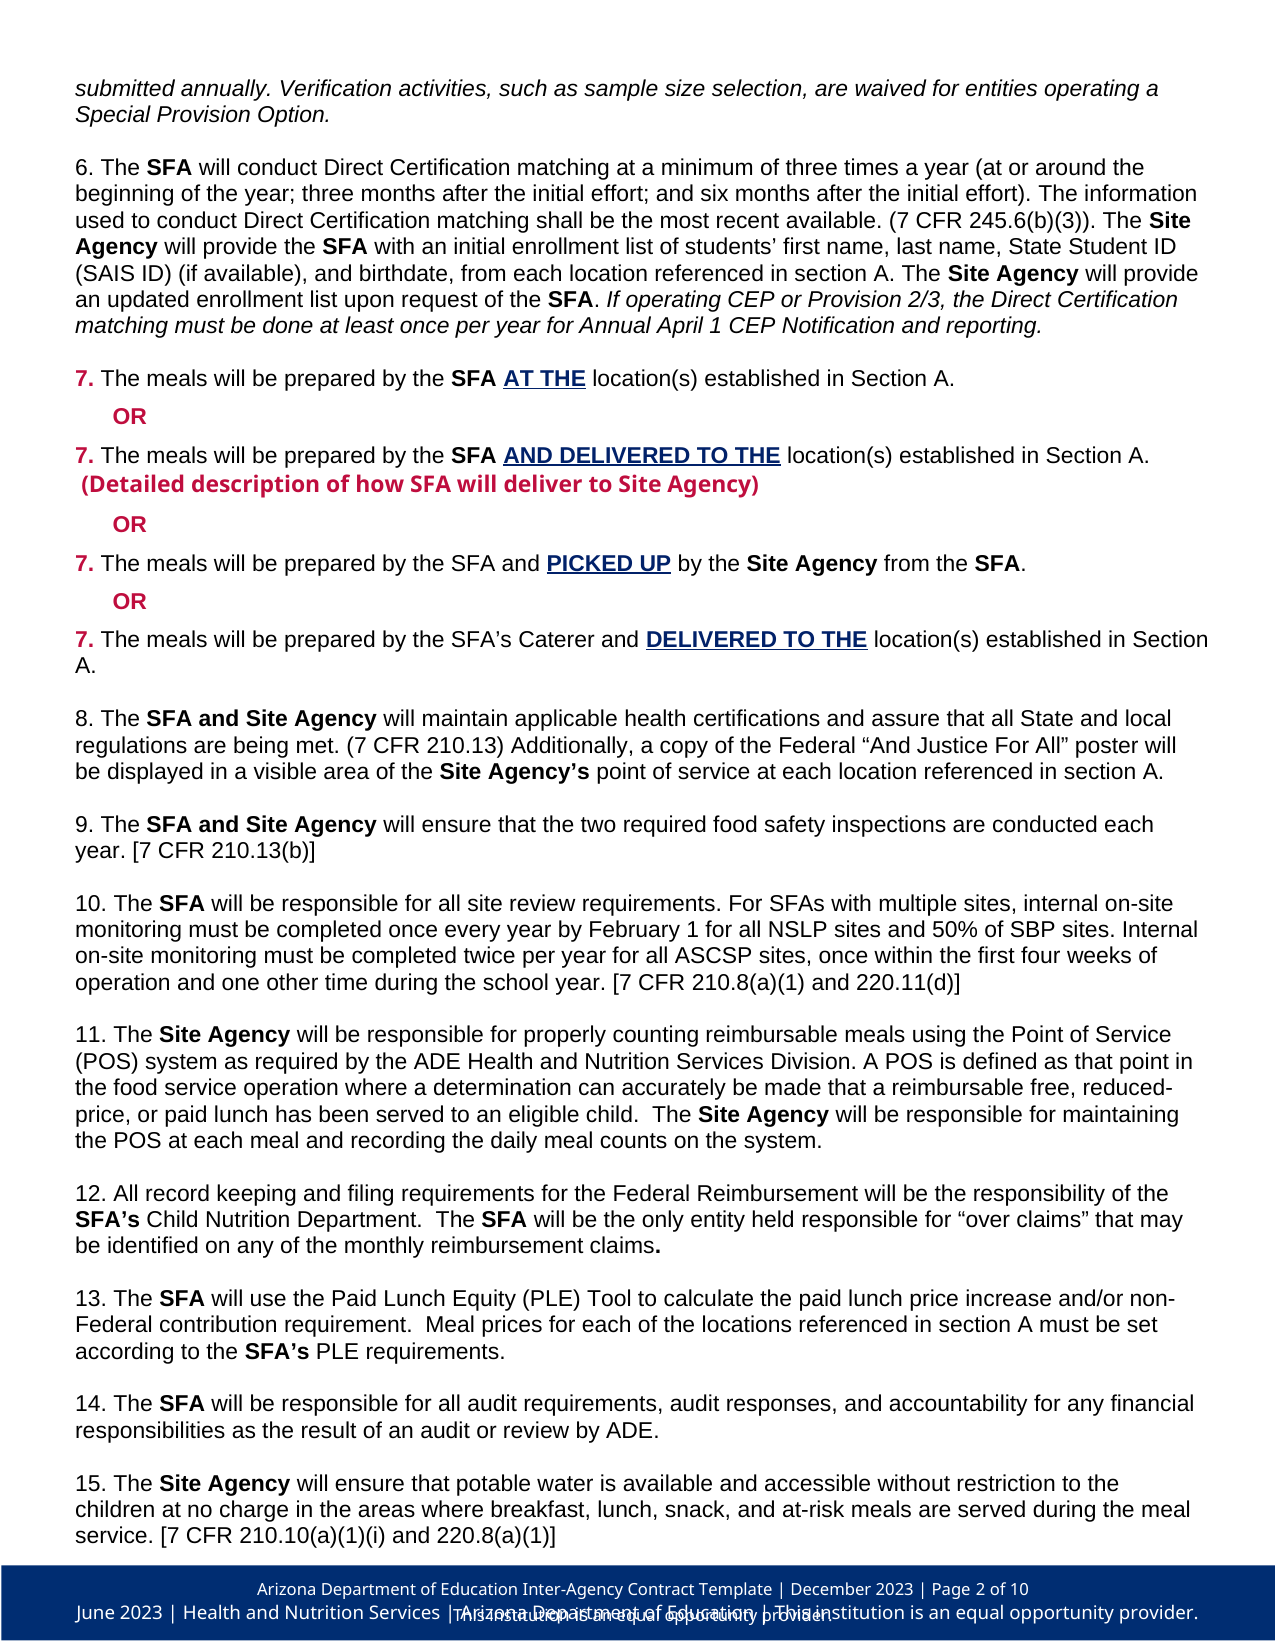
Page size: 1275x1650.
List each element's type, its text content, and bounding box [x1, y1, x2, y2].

text 9. The SFA and Site Agency will ensure that the two required food safety inspections are conducted each year. [7 CFR 210.13(b)] [75, 811, 1200, 863]
text 6. The SFA will conduct Direct Certification matching at a minimum of three times a year (at or around the beginning of the year; three months after the initial effort; and six months after the initial effort). The information used to conduct Direct Certification matching shall be the most recent available. (7 CFR 245.6(b)(3)). The Site Agency will provide the SFA with an initial enrollment list of students’ first name, last name, State Student ID (SAIS ID) (if available), and birthdate, from each location referenced in section A. The Site Agency will provide an updated enrollment list upon request of the SFA. If operating CEP or Provision 2/3, the Direct Certification matching must be done at least once per year for Annual April 1 CEP Notification and reporting. [75, 154, 1200, 338]
text 15. The Site Agency will ensure that potable water is available and accessible without restriction to the children at no charge in the areas where breakfast, lunch, snack, and at-risk meals are served during the meal service. [7 CFR 210.10(a)(1)(i) and 220.8(a)(1)] [75, 1469, 1200, 1548]
text 14. The SFA will be responsible for all audit requirements, audit responses, and accountability for any financial responsibilities as the result of an audit or review by ADE. [75, 1390, 1200, 1443]
text OR [75, 403, 1200, 429]
text 7. The meals will be prepared by the SFA AND DELIVERED TO THE location(s) established in Section A. [75, 442, 1200, 468]
text OR [75, 511, 1200, 537]
text OR [75, 588, 1200, 614]
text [75, 75, 1200, 128]
text 11. The Site Agency will be responsible for properly counting reimbursable meals using the Point of Service (POS) system as required by the ADE Health and Nutrition Services Division. A POS is defined as that point in the food service operation where a determination can accurately be made that a reimbursable free, reduced-price, or paid lunch has been served to an eligible child. The Site Agency will be responsible for maintaining the POS at each meal and recording the daily meal counts on the system. [75, 1021, 1200, 1153]
text 10. The SFA will be responsible for all site review requirements. For SFAs with multiple sites, internal on-site monitoring must be completed once every year by February 1 for all NSLP sites and 50% of SBP sites. Internal on-site monitoring must be completed twice per year for all ASCSP sites, once within the first four weeks of operation and one other time during the school year. [7 CFR 210.8(a)(1) and 220.11(d)] [75, 890, 1200, 995]
text 13. The SFA will use the Paid Lunch Equity (PLE) Tool to calculate the paid lunch price increase and/or non-Federal contribution requirement. Meal prices for each of the locations referenced in section A must be set according to the SFA’s PLE requirements. [75, 1285, 1200, 1364]
text 8. The SFA and Site Agency will maintain applicable health certifications and assure that all State and local regulations are being met. (7 CFR 210.13) Additionally, a copy of the Federal “And Justice For All” poster will be displayed in a visible area of the Site Agency’s point of service at each location referenced in section A. [75, 705, 1200, 784]
text 7. The meals will be prepared by the SFA and PICKED UP by the Site Agency from the SFA. [75, 549, 1200, 576]
text 7. The meals will be prepared by the SFA’s Caterer and DELIVERED TO THE location(s) established in Section A. [75, 626, 1219, 679]
text (Detailed description of how SFA will deliver to Site Agency) [75, 468, 1200, 499]
text 12. All record keeping and filing requirements for the Federal Reimbursement will be the responsibility of the SFA’s Child Nutrition Department. The SFA will be the only entity held responsible for “over claims” that may be identified on any of the monthly reimbursement claims. [75, 1179, 1200, 1259]
text 7. The meals will be prepared by the SFA AT THE location(s) established in Section A. [75, 365, 1200, 391]
